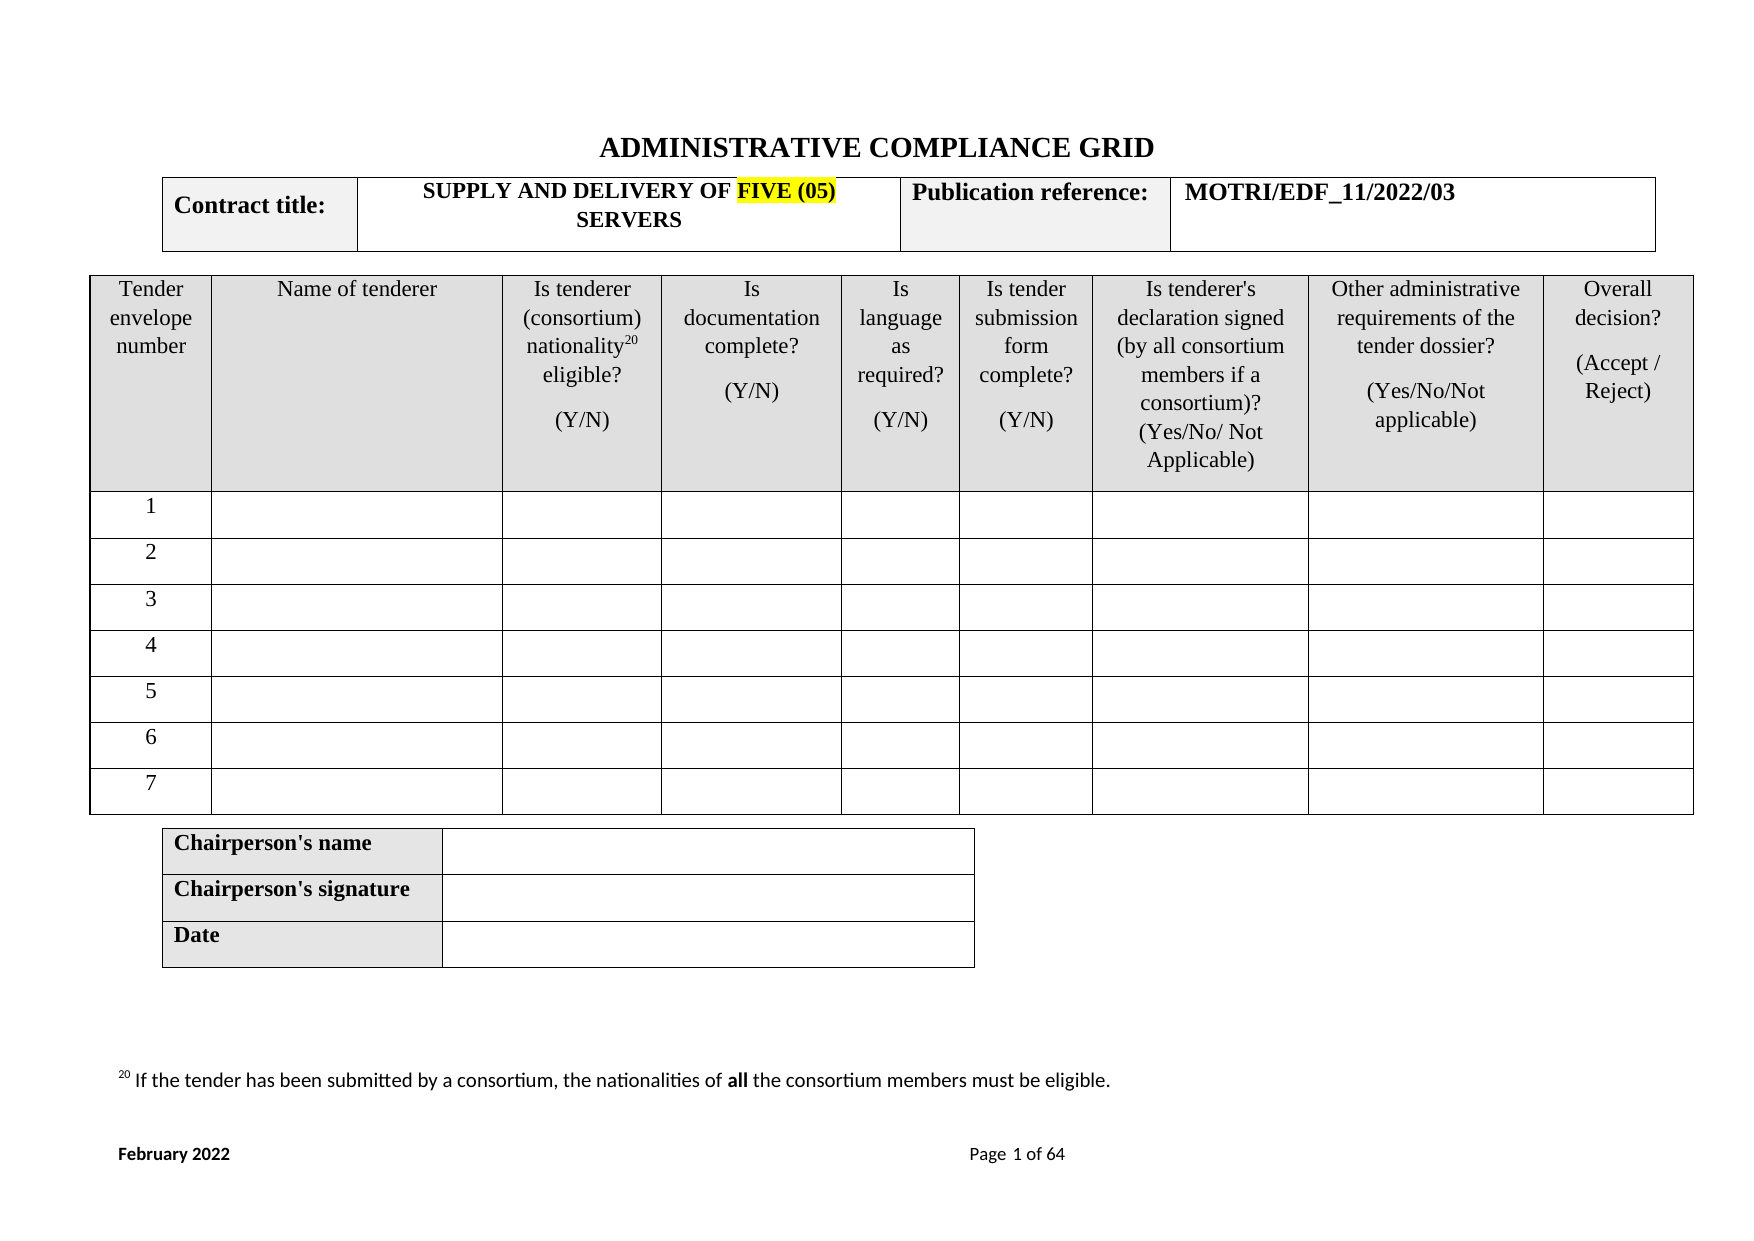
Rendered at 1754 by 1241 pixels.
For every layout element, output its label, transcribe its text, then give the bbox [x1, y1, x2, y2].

table_cell 4 [91, 631, 211, 676]
table_cell [960, 723, 1092, 768]
table_cell [960, 585, 1092, 630]
table_header Overall decision? (Accept / Reject) [1544, 276, 1693, 491]
table_header Contract title: [163, 178, 357, 251]
table_cell [1093, 677, 1308, 722]
table_header Name of tenderer [212, 276, 502, 491]
table_cell [1544, 677, 1693, 722]
table_header MOTRI/EDF_11/2022/03 [1171, 178, 1655, 251]
table_cell [1309, 769, 1543, 814]
table_cell [662, 585, 841, 630]
table_cell 5 [91, 677, 211, 722]
table_cell [960, 539, 1092, 583]
table_cell [960, 492, 1092, 537]
table_cell [212, 631, 502, 676]
table_cell [1309, 585, 1543, 630]
table_cell [212, 677, 502, 722]
table_header Tender envelope number [91, 276, 211, 491]
table_cell [212, 585, 502, 630]
table_cell [212, 723, 502, 768]
table_cell [662, 769, 841, 814]
table_cell [960, 769, 1092, 814]
table_cell [842, 769, 959, 814]
table_cell 7 [91, 769, 211, 814]
table_cell [1309, 677, 1543, 722]
table_cell [1309, 723, 1543, 768]
table_cell [443, 875, 974, 921]
table_cell [662, 677, 841, 722]
table_cell [503, 631, 661, 676]
table_cell [503, 723, 661, 768]
table_cell [503, 677, 661, 722]
table_cell [443, 922, 974, 967]
table_cell [960, 677, 1092, 722]
table_header Publication reference: [901, 178, 1170, 251]
table_cell [1093, 723, 1308, 768]
table_cell [1544, 539, 1693, 583]
table_cell [842, 539, 959, 583]
table_header Is tenderer (consortium) nationality eligible? (Y/N) [503, 276, 661, 491]
table_cell [1544, 585, 1693, 630]
table_cell [212, 769, 502, 814]
table_header Is language as required? (Y/N) [842, 276, 959, 491]
table_cell 3 [91, 585, 211, 630]
table_cell [212, 492, 502, 537]
table_header Chairperson's name [163, 829, 442, 874]
table_cell [662, 723, 841, 768]
table_cell [503, 769, 661, 814]
table_cell [1309, 492, 1543, 537]
table_cell [503, 539, 661, 583]
table_cell [662, 631, 841, 676]
table_cell [1093, 585, 1308, 630]
table_cell [1093, 539, 1308, 583]
table_cell [503, 585, 661, 630]
table_cell [960, 631, 1092, 676]
table_cell [662, 539, 841, 583]
table_cell [1309, 539, 1543, 583]
table_cell Chairperson's signature [163, 875, 442, 921]
table_cell 6 [91, 723, 211, 768]
table_header SUPPLY AND DELIVERY OF FIVE (05) SERVERS [358, 178, 900, 251]
table_cell Date [163, 922, 442, 967]
table_cell [1093, 769, 1308, 814]
table_cell [1093, 631, 1308, 676]
table_cell [842, 677, 959, 722]
table_cell [842, 492, 959, 537]
table_cell [842, 631, 959, 676]
table_cell 1 [91, 492, 211, 537]
table_header Other administrative requirements of the tender dossier? (Yes/No/Not applicable) [1309, 276, 1543, 491]
table_cell [212, 539, 502, 583]
table_cell [662, 492, 841, 537]
table_cell [1093, 492, 1308, 537]
subtitle ADMINISTRATIVE COMPLIANCE GRID [118, 131, 1636, 164]
table_cell [1544, 631, 1693, 676]
table_header Is tender submission form complete? (Y/N) [960, 276, 1092, 491]
table_cell [1544, 769, 1693, 814]
table_header Is documentation complete? (Y/N) [662, 276, 841, 491]
table_cell [1544, 492, 1693, 537]
table_cell [842, 585, 959, 630]
table_header [443, 829, 974, 874]
table_cell 2 [91, 539, 211, 583]
table_cell [1309, 631, 1543, 676]
table_cell [503, 492, 661, 537]
table_header Is tenderer's declaration signed (by all consortium members if a consortium)? (Yes/No/ Not Applicable) [1093, 276, 1308, 491]
table_cell [1544, 723, 1693, 768]
table_cell [842, 723, 959, 768]
